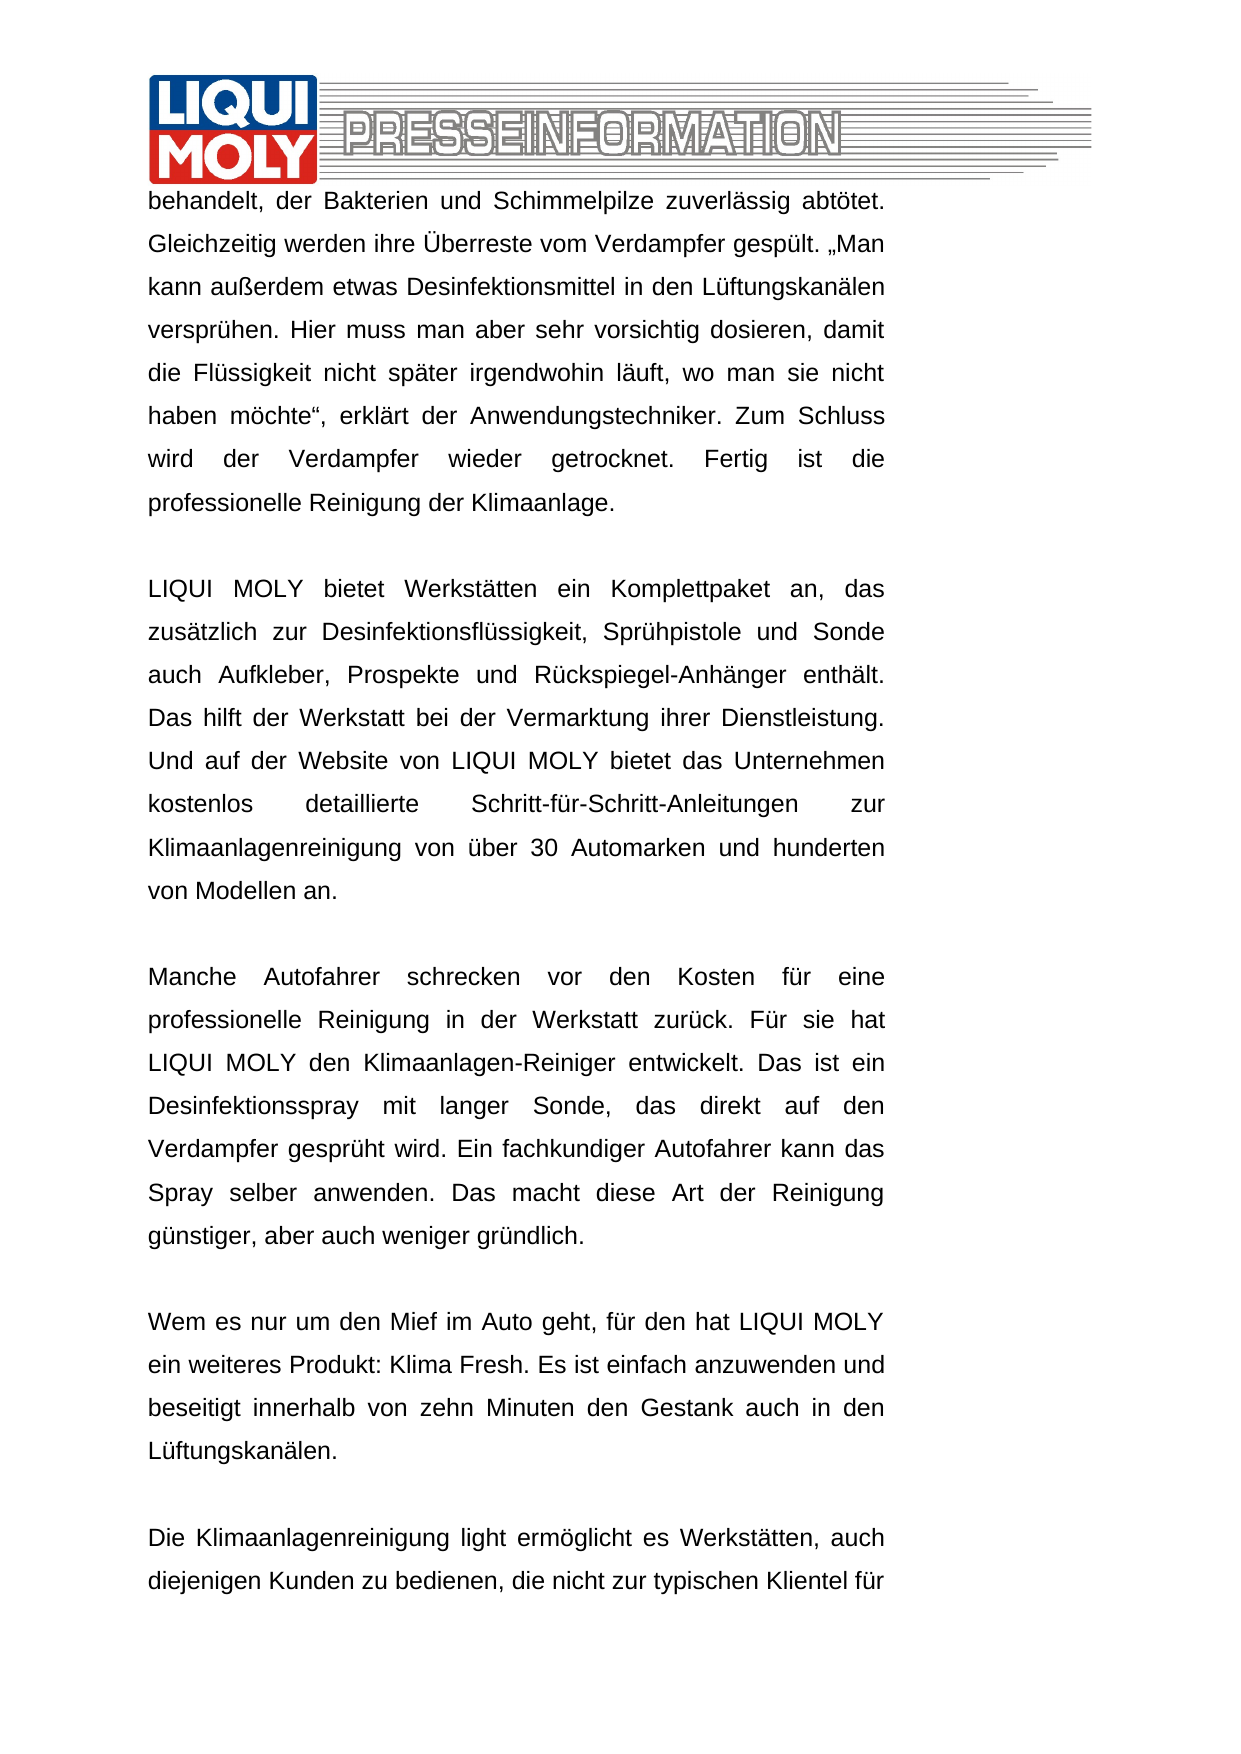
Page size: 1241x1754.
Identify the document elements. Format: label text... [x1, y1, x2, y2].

text Wem es nur um den Mief im Auto geht, für den hat LIQUI MOLY ein weiteres Produkt: Klima Fresh. Es ist einfach anzuwenden und beseitigt innerhalb von zehn Minuten den Gestank auch in den Lüftungskanälen. [148, 1307, 886, 1465]
text LIQUI MOLY bietet Werkstätten ein Komplettpaket an, das zusätzlich zur Desinfektionsflüssigkeit, Sprühpistole und Sonde auch Aufkleber, Prospekte und Rückspiegel-Anhänger enthält. Das hilft der Werkstatt bei der Vermarktung ihrer Dienstleistung. Und auf der Website von LIQUI MOLY bietet das Unternehmen kostenlos detaillierte Schritt-für-Schritt-Anleitungen zur Klimaanlagenreinigung von über 30 Automarken und hunderten von Modellen an. [148, 574, 886, 904]
picture [147, 73, 1092, 186]
text Manche Autofahrer schrecken vor den Kosten für eine professionelle Reinigung in der Werkstatt zurück. Für sie hat LIQUI MOLY den Klimaanlagen-Reiniger entwickelt. Das ist ein Desinfektionsspray mit langer Sonde, das direkt auf den Verdampfer gesprüht wird. Ein fachkundiger Autofahrer kann das Spray selber anwenden. Das macht diese Art der Reinigung günstiger, aber auch weniger gründlich. [148, 962, 886, 1249]
